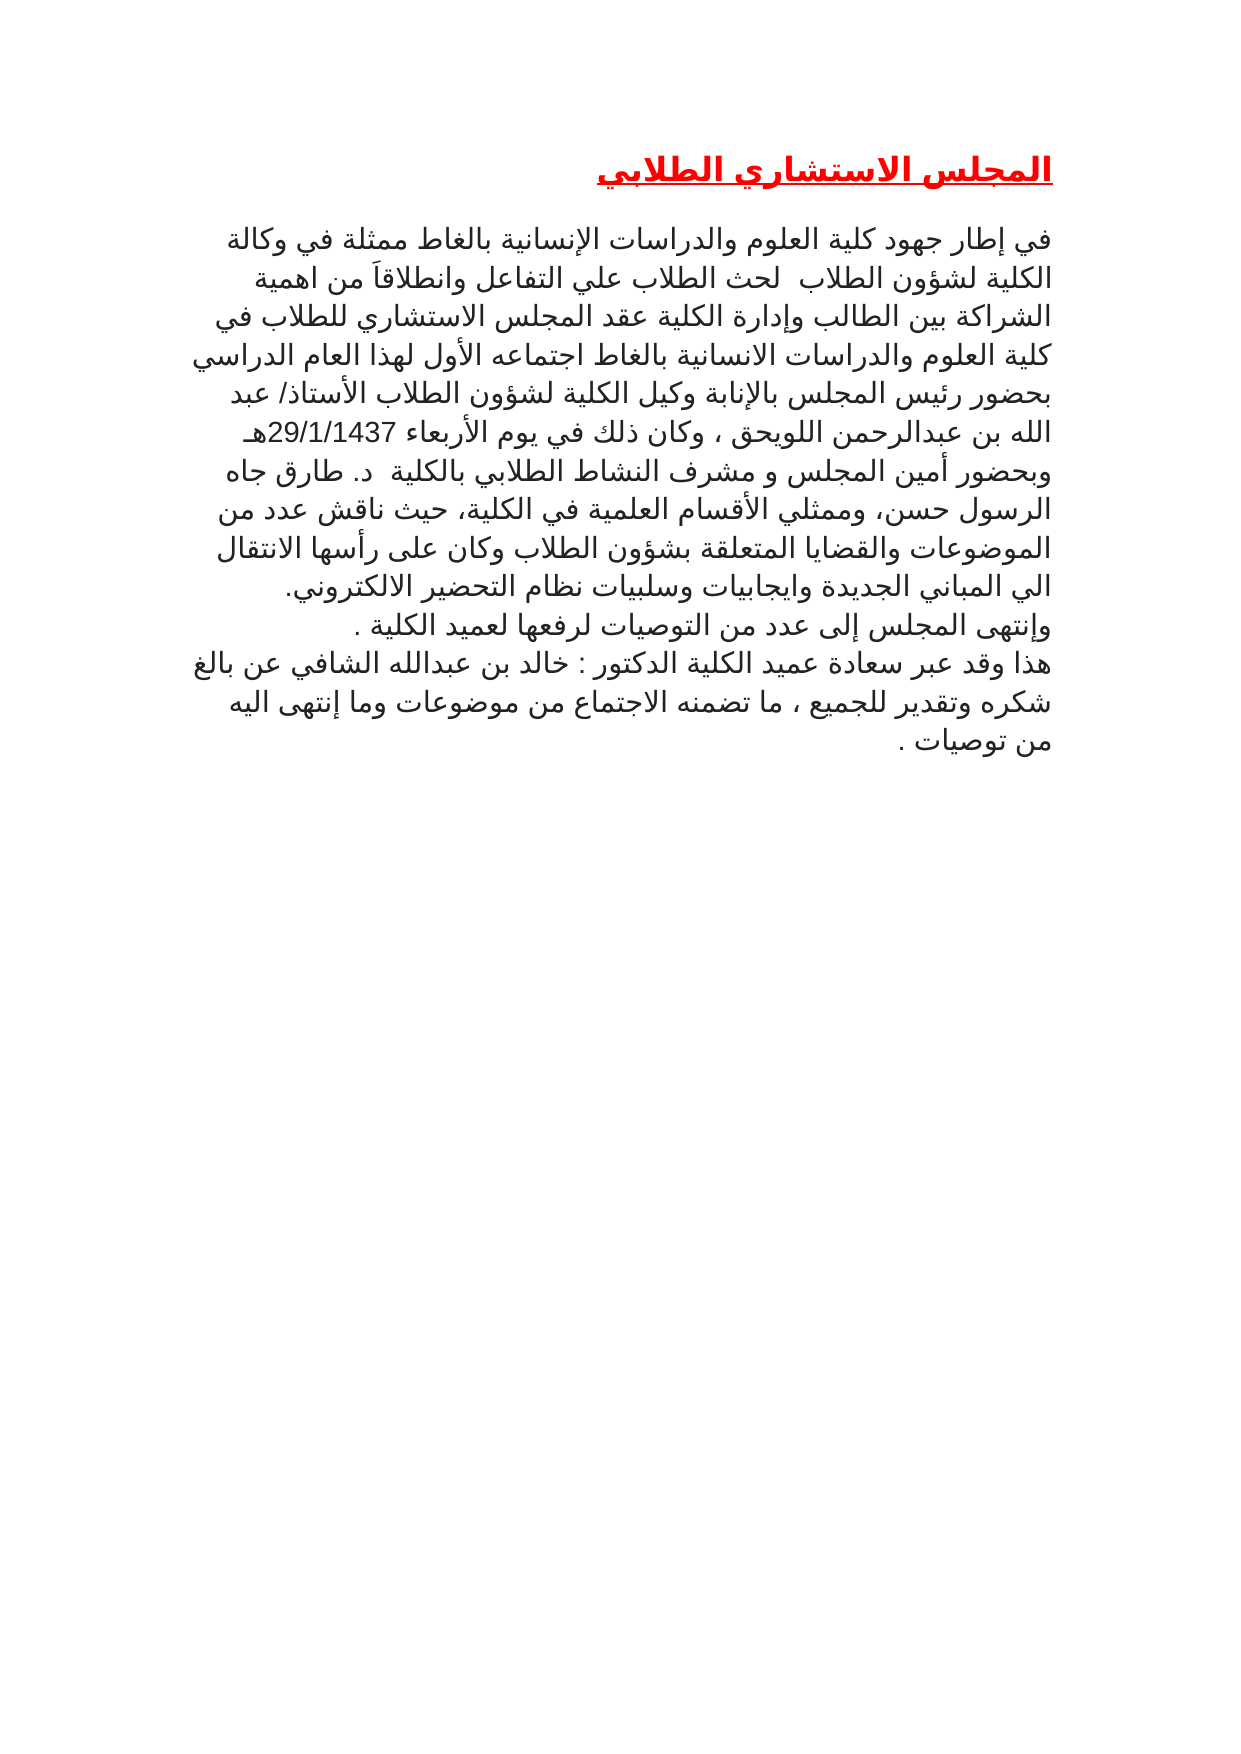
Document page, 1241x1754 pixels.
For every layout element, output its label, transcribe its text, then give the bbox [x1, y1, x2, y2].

text المجلس الاستشاري الطلابي في إطار جهود كلية العلوم والدراسات الإنسانية بالغاط ممثلة في وكالة الكلية لشؤون الطلاب لحث الطلاب علي التفاعل وانطلاقاَ من اهمية الشراكة بين الطالب وإدارة الكلية عقد المجلس الاستشاري للطلاب في كلية العلوم والدراسات الانسانية بالغاط اجتماعه الأول لهذا العام الدراسي بحضور رئيس المجلس بالإنابة وكيل الكلية لشؤون الطلاب الأستاذ/ عبد الله بن عبدالرحمن اللويحق ، وكان ذلك في يوم الأربعاء 29/1/1437هـ وبحضور أمين المجلس و مشرف النشاط الطلابي بالكلية د. طارق جاه الرسول حسن، وممثلي الأقسام العلمية في الكلية، حيث ناقش عدد من الموضوعات والقضايا المتعلقة بشؤون الطلاب وكان على رأسها الانتقال الي المباني الجديدة وايجابيات وسلبيات نظام التحضير الالكتروني. وإنتهى المجلس إلى عدد من التوصيات لرفعها لعميد الكلية . هذا وقد عبر سعادة عميد الكلية الدكتور : خالد بن عبدالله الشافي عن بالغ شكره وتقدير للجميع ، ما تضمنه الاجتماع من موضوعات وما إنتهى اليه من توصيات . [187, 150, 1053, 757]
